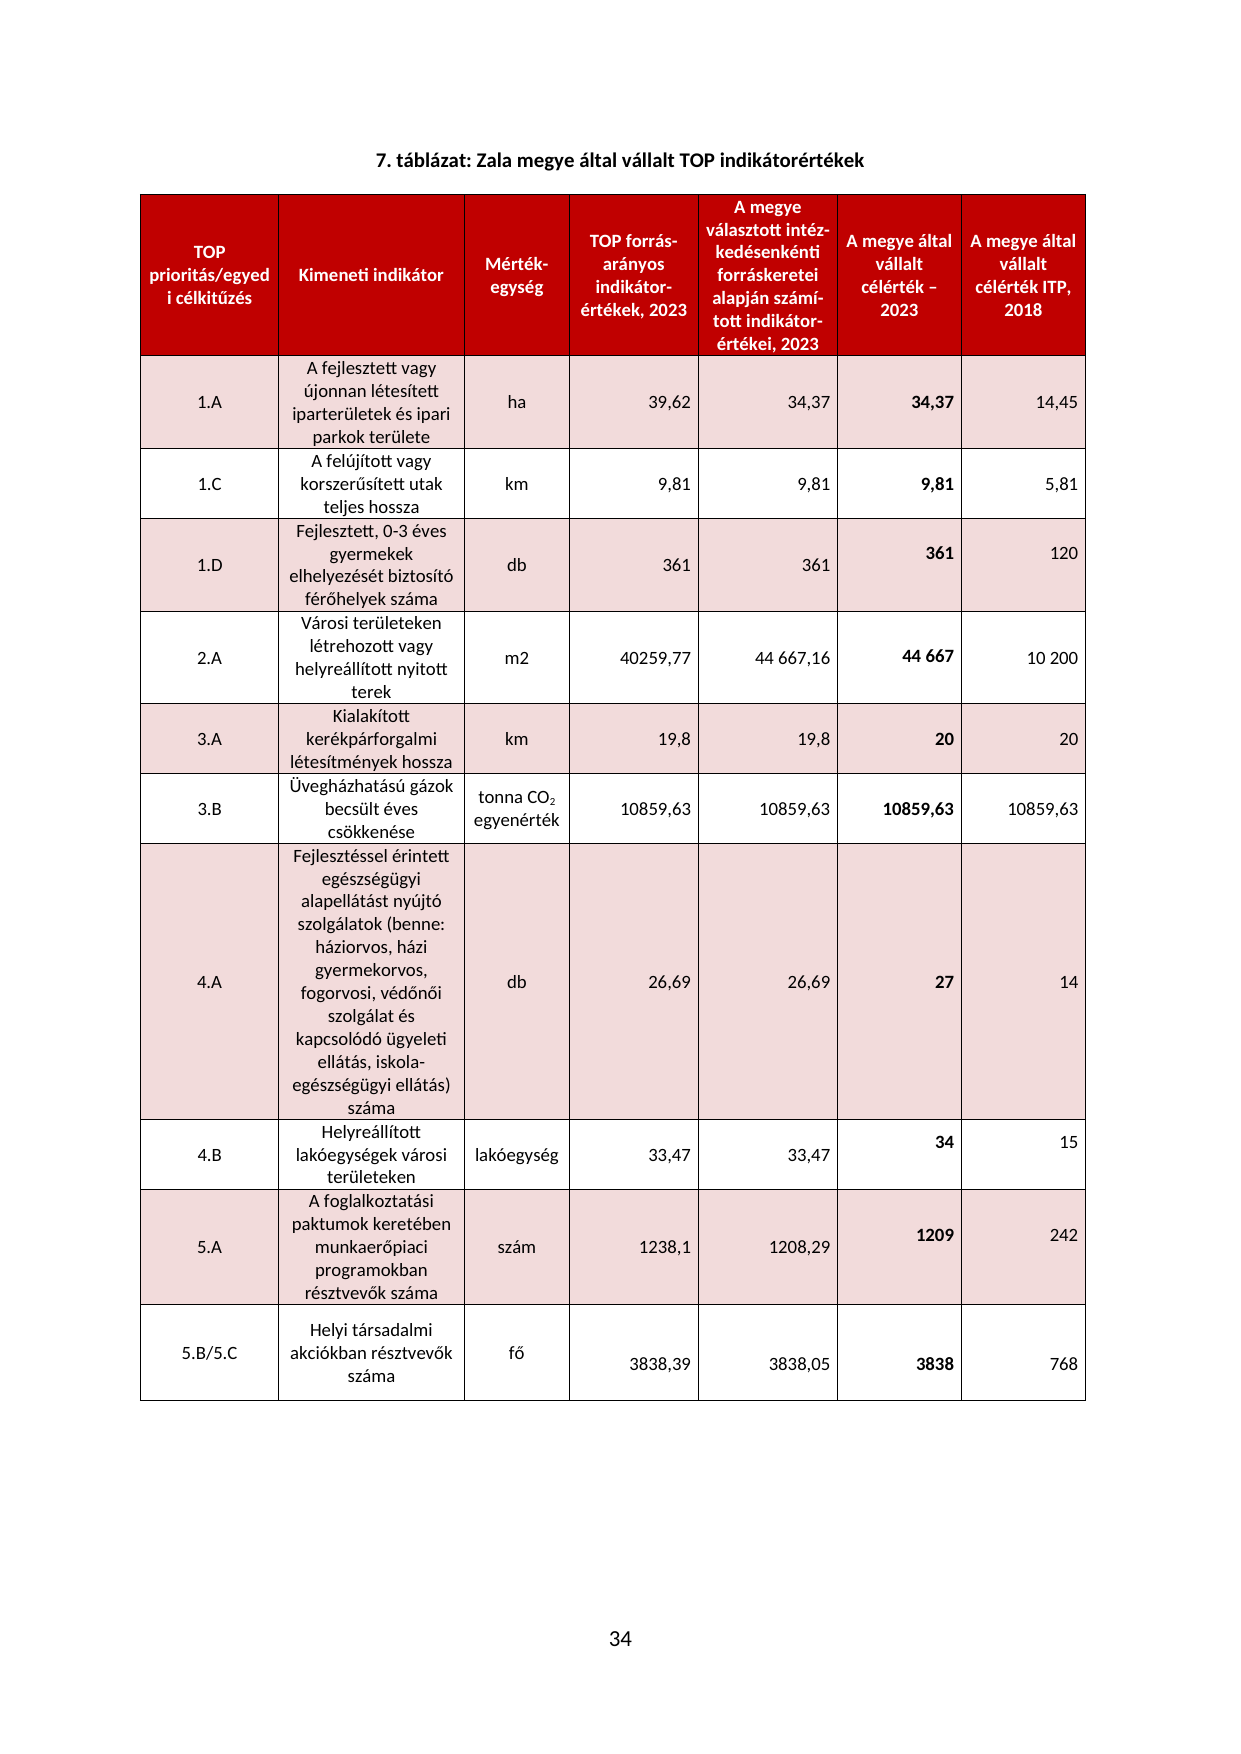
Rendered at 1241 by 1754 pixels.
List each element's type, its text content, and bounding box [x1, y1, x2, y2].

table_cell 5.B/5.C [141, 1305, 278, 1400]
table_cell 34,37 [838, 356, 961, 448]
table_cell m2 [465, 612, 569, 703]
table_cell db [465, 844, 569, 1119]
table_cell Helyi társadalmi akciókban résztvevők száma [279, 1305, 464, 1400]
table_cell 5.A [141, 1190, 278, 1304]
table_cell fő [465, 1305, 569, 1400]
table_cell 361 [570, 519, 698, 611]
table_cell lakóegység [465, 1120, 569, 1189]
table_cell 14,45 [962, 356, 1085, 448]
table_cell 3838,05 [699, 1305, 837, 1400]
table_cell 26,69 [699, 844, 837, 1119]
table_cell A foglalkoztatási paktumok keretében munkaerőpiaci programokban résztvevők száma [279, 1190, 464, 1304]
table_cell 33,47 [699, 1120, 837, 1189]
table_cell Fejlesztéssel érintett egészségügyi alapellátást nyújtó szolgálatok (benne: háziorvos, házi gyermekorvos, fogorvosi, védőnői szolgálat és kapcsolódó ügyeleti ellátás, iskola-egészségügyi ellátás) száma [279, 844, 464, 1119]
table_cell 120 [962, 519, 1085, 611]
table_cell Helyreállított lakóegységek városi területeken [279, 1120, 464, 1189]
table_cell 1.C [141, 449, 278, 518]
table_cell 9,81 [838, 449, 961, 518]
table_cell 20 [962, 704, 1085, 773]
table_cell 39,62 [570, 356, 698, 448]
table_cell 33,47 [570, 1120, 698, 1189]
table_cell 9,81 [570, 449, 698, 518]
table_header TOP prioritás/egyedi célkitűzés [141, 195, 278, 355]
table_cell A fejlesztett vagy újonnan létesített iparterületek és ipari parkok területe [279, 356, 464, 448]
table_cell 26,69 [570, 844, 698, 1119]
table_cell 10859,63 [962, 774, 1085, 843]
table_cell 1.D [141, 519, 278, 611]
table_header Kimeneti indikátor [279, 195, 464, 355]
table_cell 27 [838, 844, 961, 1119]
table_cell 1238,1 [570, 1190, 698, 1304]
table_cell 1208,29 [699, 1190, 837, 1304]
table_cell db [465, 519, 569, 611]
table_cell 19,8 [699, 704, 837, 773]
table_cell Üvegházhatású gázok becsült éves csökkenése [279, 774, 464, 843]
table_cell 44 667 [838, 612, 961, 703]
table_cell 34,37 [699, 356, 837, 448]
table_header A megye által vállalt célérték ITP, 2018 [962, 195, 1085, 355]
table_cell Kialakított kerékpárforgalmi létesítmények hossza [279, 704, 464, 773]
table_cell 242 [962, 1190, 1085, 1304]
table_cell 19,8 [570, 704, 698, 773]
table_cell 9,81 [699, 449, 837, 518]
table_cell 10 200 [962, 612, 1085, 703]
table_cell 5,81 [962, 449, 1085, 518]
table_cell 3838,39 [570, 1305, 698, 1400]
table_cell 10859,63 [570, 774, 698, 843]
table_cell 14 [962, 844, 1085, 1119]
table_cell 10859,63 [838, 774, 961, 843]
table_cell 44 667,16 [699, 612, 837, 703]
table_cell A felújított vagy korszerűsített utak teljes hossza [279, 449, 464, 518]
table_cell 1209 [838, 1190, 961, 1304]
table_cell 15 [962, 1120, 1085, 1189]
table_cell 361 [699, 519, 837, 611]
table_cell km [465, 449, 569, 518]
table_cell 4.B [141, 1120, 278, 1189]
table_cell Fejlesztett, 0-3 éves gyermekek elhelyezését biztosító férőhelyek száma [279, 519, 464, 611]
table_header A megye választott intézkedésenkénti forráskeretei alapján számított indikátorértékei, 2023 [699, 195, 837, 355]
table_cell 20 [838, 704, 961, 773]
table_cell szám [465, 1190, 569, 1304]
table_cell 1.A [141, 356, 278, 448]
table_cell 2.A [141, 612, 278, 703]
table_cell 3.B [141, 774, 278, 843]
table_cell 361 [838, 519, 961, 611]
table_cell km [465, 704, 569, 773]
table_cell 40259,77 [570, 612, 698, 703]
table_header Mértékegység [465, 195, 569, 355]
table_header A megye által vállalt célérték – 2023 [838, 195, 961, 355]
table_cell Városi területeken létrehozott vagy helyreállított nyitott terek [279, 612, 464, 703]
table_cell 768 [962, 1305, 1085, 1400]
table_cell 4.A [141, 844, 278, 1119]
table_cell 10859,63 [699, 774, 837, 843]
table_cell 3838 [838, 1305, 961, 1400]
table_cell 34 [838, 1120, 961, 1189]
text 7. táblázat: Zala megye által vállalt TOP indikátorértékek [148, 148, 1093, 173]
table_cell 3.A [141, 704, 278, 773]
table_header TOP forrás-arányos indikátorértékek, 2023 [570, 195, 698, 355]
table_cell tonna CO2 egyenérték [465, 774, 569, 843]
table_cell ha [465, 356, 569, 448]
